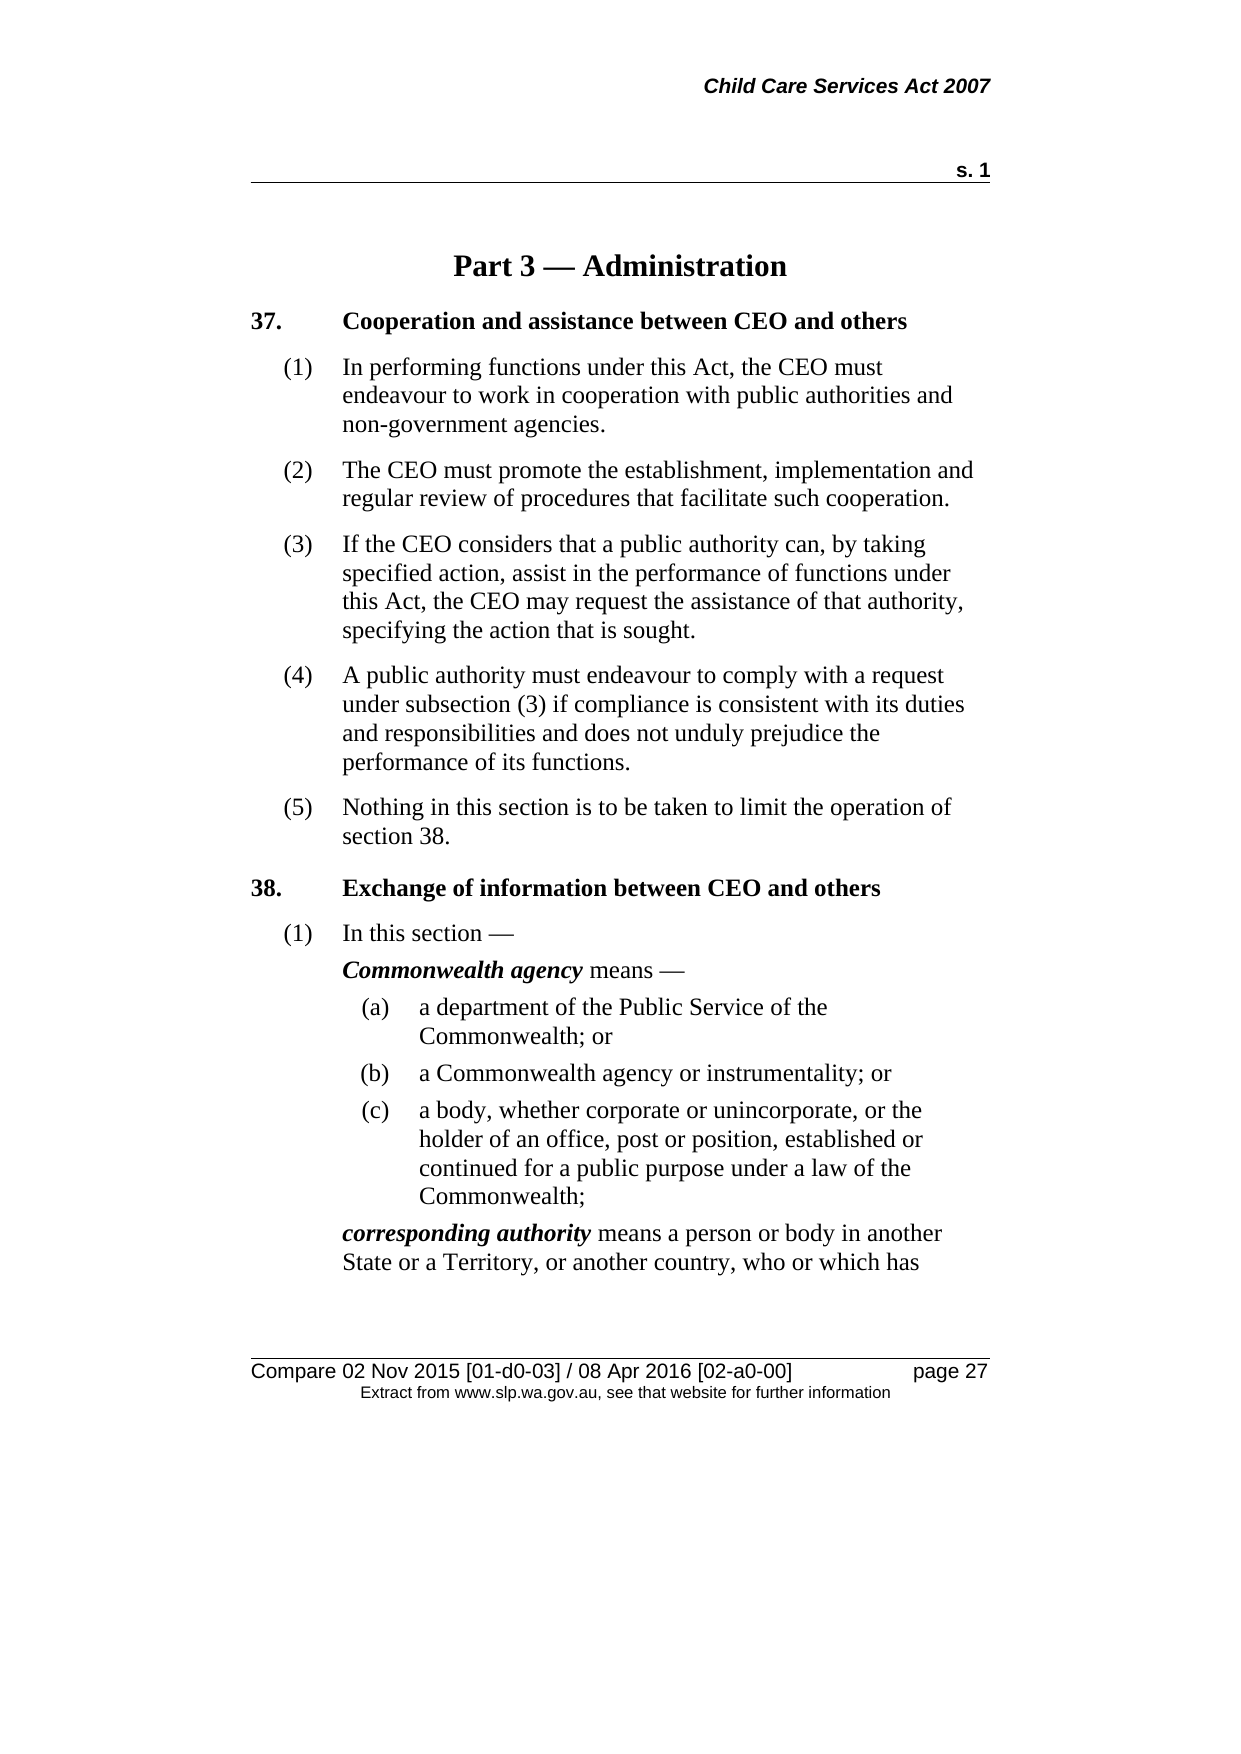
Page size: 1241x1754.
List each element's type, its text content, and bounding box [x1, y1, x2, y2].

text (c) a body, whether corporate or unincorporate, or the holder of an office, post or position, established or continued for a public purpose under a law of the Commonwealth; [251, 1095, 990, 1210]
text (3) If the CEO considers that a public authority can, by taking specified action, assist in the performance of functions under this Act, the CEO may request the assistance of that authority, specifying the action that is sought. [251, 529, 990, 644]
subtitle Part 3 — Administration [251, 247, 990, 283]
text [251, 1218, 990, 1276]
text (2) The CEO must promote the establishment, implementation and regular review of procedures that facilitate such cooperation. [251, 455, 990, 512]
text (5) Nothing in this section is to be taken to limit the operation of section 38. [251, 792, 990, 850]
text (1) In this section — [251, 918, 990, 947]
text (a) a department of the Public Service of the Commonwealth; or [251, 992, 990, 1050]
text (b) a Commonwealth agency or instrumentality; or [251, 1058, 990, 1087]
text Commonwealth agency means — [251, 955, 990, 984]
text (1) In performing functions under this Act, the CEO must endeavour to work in cooperation with public authorities and non-government agencies. [251, 352, 990, 438]
subtitle 37. Cooperation and assistance between CEO and others [251, 306, 990, 335]
text (4) A public authority must endeavour to comply with a request under subsection (3) if compliance is consistent with its duties and responsibilities and does not unduly prejudice the performance of its functions. [251, 661, 990, 776]
subtitle 38. Exchange of information between CEO and others [251, 873, 990, 901]
